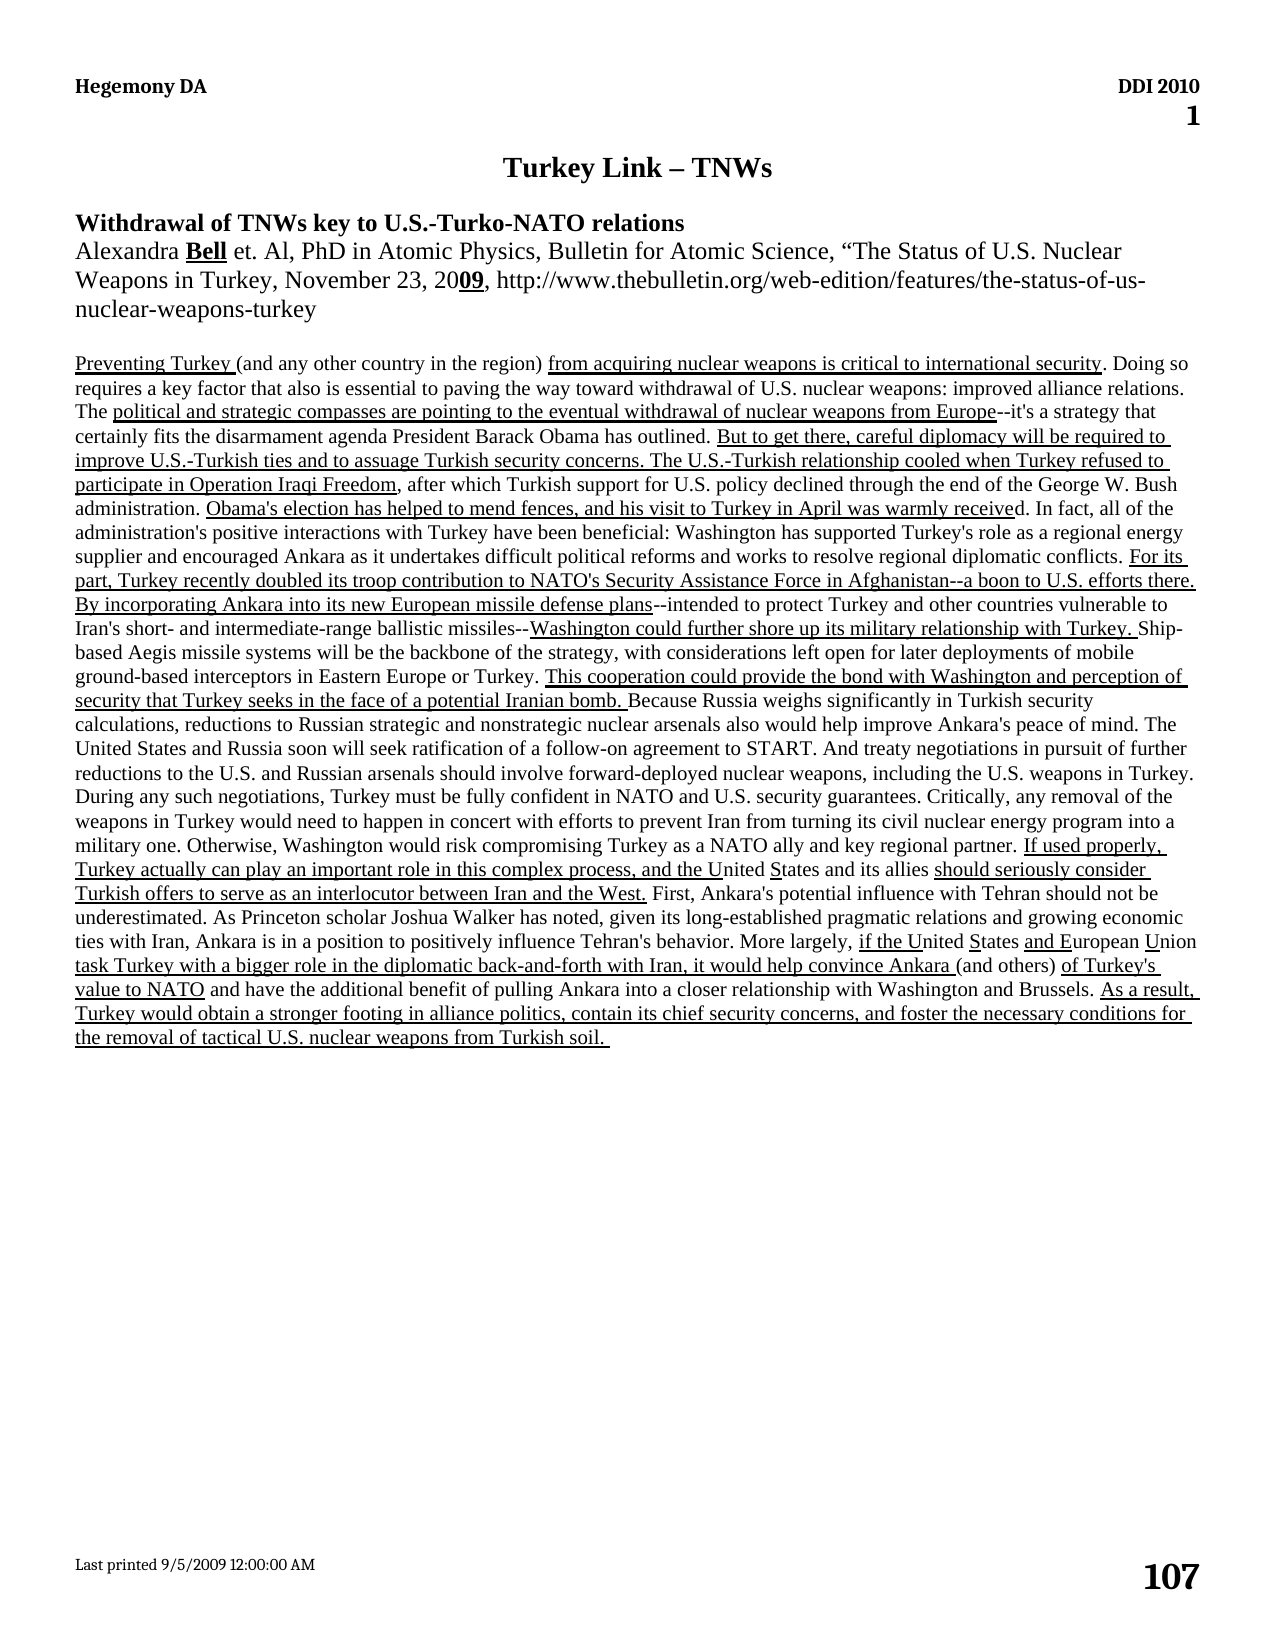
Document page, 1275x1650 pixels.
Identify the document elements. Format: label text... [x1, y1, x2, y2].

text Alexandra Bell et. Al, PhD in Atomic Physics, Bulletin for Atomic Science, “The Status of U.S. Nuclear Weapons in Turkey, November 23, 2009, http://www.thebulletin.org/web-edition/features/the-status-of-us-nuclear-weapons-turkey [75, 236, 1200, 323]
text Preventing Turkey (and any other country in the region) from acquiring nuclear weapons is critical to international security. Doing so requires a key factor that also is essential to paving the way toward withdrawal of U.S. nuclear weapons: improved alliance relations. The political and strategic compasses are pointing to the eventual withdrawal of nuclear weapons from Europe--it's a strategy that certainly fits the disarmament agenda President Barack Obama has outlined. But to get there, careful diplomacy will be required to improve U.S.-Turkish ties and to assuage Turkish security concerns. The U.S.-Turkish relationship cooled when Turkey refused to participate in Operation Iraqi Freedom, after which Turkish support for U.S. policy declined through the end of the George W. Bush administration. Obama's election has helped to mend fences, and his visit to Turkey in April was warmly received. In fact, all of the administration's positive interactions with Turkey have been beneficial: Washington has supported Turkey's role as a regional energy supplier and encouraged Ankara as it undertakes difficult political reforms and works to resolve regional diplomatic conflicts. For its part, Turkey recently doubled its troop contribution to NATO's Security Assistance Force in Afghanistan--a boon to U.S. efforts there. By incorporating Ankara into its new European missile defense plans--intended to protect Turkey and other countries vulnerable to Iran's short- and intermediate-range ballistic missiles--Washington could further shore up its military relationship with Turkey. Ship-based Aegis missile systems will be the backbone of the strategy, with considerations left open for later deployments of mobile ground-based interceptors in Eastern Europe or Turkey. This cooperation could provide the bond with Washington and perception of security that Turkey seeks in the face of a potential Iranian bomb. Because Russia weighs significantly in Turkish security calculations, reductions to Russian strategic and nonstrategic nuclear arsenals also would help improve Ankara's peace of mind. The United States and Russia soon will seek ratification of a follow-on agreement to START. And treaty negotiations in pursuit of further reductions to the U.S. and Russian arsenals should involve forward-deployed nuclear weapons, including the U.S. weapons in Turkey. During any such negotiations, Turkey must be fully confident in NATO and U.S. security guarantees. Critically, any removal of the weapons in Turkey would need to happen in concert with efforts to prevent Iran from turning its civil nuclear energy program into a military one. Otherwise, Washington would risk compromising Turkey as a NATO ally and key regional partner. If used properly, Turkey actually can play an important role in this complex process, and the United States and its allies should seriously consider Turkish offers to serve as an interlocutor between Iran and the West. First, Ankara's potential influence with Tehran should not be underestimated. As Princeton scholar Joshua Walker has noted, given its long-established pragmatic relations and growing economic ties with Iran, Ankara is in a position to positively influence Tehran's behavior. More largely, if the United States and European Union task Turkey with a bigger role in the diplomatic back-and-forth with Iran, it would help convince Ankara (and others) of Turkey's value to NATO and have the additional benefit of pulling Ankara into a closer relationship with Washington and Brussels. As a result, Turkey would obtain a stronger footing in alliance politics, contain its chief security concerns, and foster the necessary conditions for the removal of tactical U.S. nuclear weapons from Turkish soil. [75, 351, 1200, 1049]
subtitle Turkey Link – TNWs [75, 150, 1200, 183]
text Withdrawal of TNWs key to U.S.-Turko-NATO relations [75, 208, 1200, 236]
